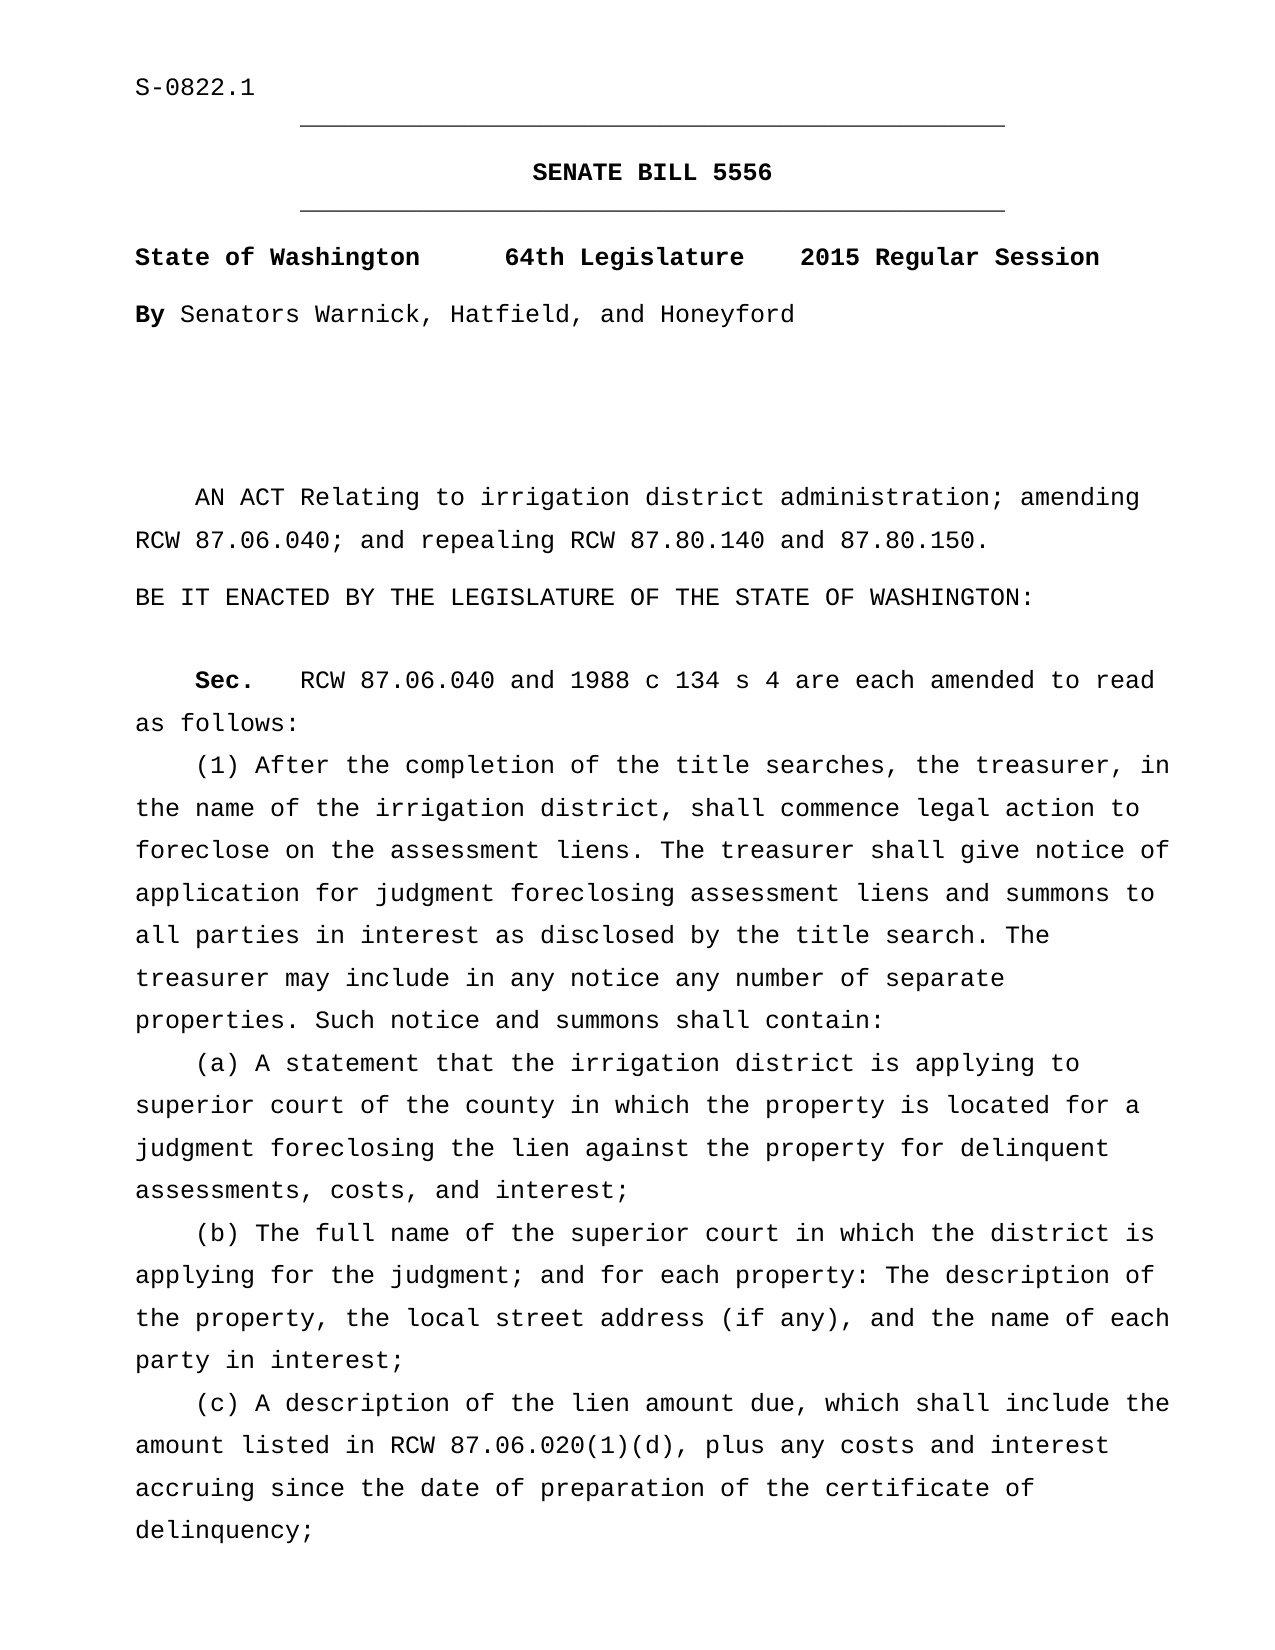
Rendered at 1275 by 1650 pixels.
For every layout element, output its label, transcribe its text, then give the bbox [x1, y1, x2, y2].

text S-0822.1 [135, 75, 1170, 103]
text _______________________________________________ [135, 103, 1170, 132]
text AN ACT Relating to irrigation district administration; amending RCW 87.06.040; and repealing RCW 87.80.140 and 87.80.150. [135, 472, 1170, 557]
text BE IT ENACTED BY THE LEGISLATURE OF THE STATE OF WASHINGTON: [135, 585, 1170, 613]
text (a) A statement that the irrigation district is applying to superior court of the county in which the property is located for a judgment foreclosing the lien against the property for delinquent assessments, costs, and interest; [135, 1037, 1170, 1207]
text (b) The full name of the superior court in which the district is applying for the judgment; and for each property: The description of the property, the local street address (if any), and the name of each party in interest; [135, 1207, 1170, 1377]
text (c) A description of the lien amount due, which shall include the amount listed in RCW 87.06.020(1)(d), plus any costs and interest accruing since the date of preparation of the certificate of delinquency; [135, 1377, 1170, 1547]
text _______________________________________________ [135, 188, 1170, 217]
text By Senators Warnick, Hatfield, and Honeyford [135, 302, 1170, 330]
text (1) After the completion of the title searches, the treasurer, in the name of the irrigation district, shall commence legal action to foreclose on the assessment liens. The treasurer shall give notice of application for judgment foreclosing assessment liens and summons to all parties in interest as disclosed by the title search. The treasurer may include in any notice any number of separate properties. Such notice and summons shall contain: [135, 740, 1170, 1037]
text State of Washington 64th Legislature 2015 Regular Session [135, 245, 1170, 273]
text Sec. RCW 87.06.040 and 1988 c 134 s 4 are each amended to read as follows: [135, 655, 1170, 740]
text SENATE BILL 5556 [135, 160, 1170, 188]
